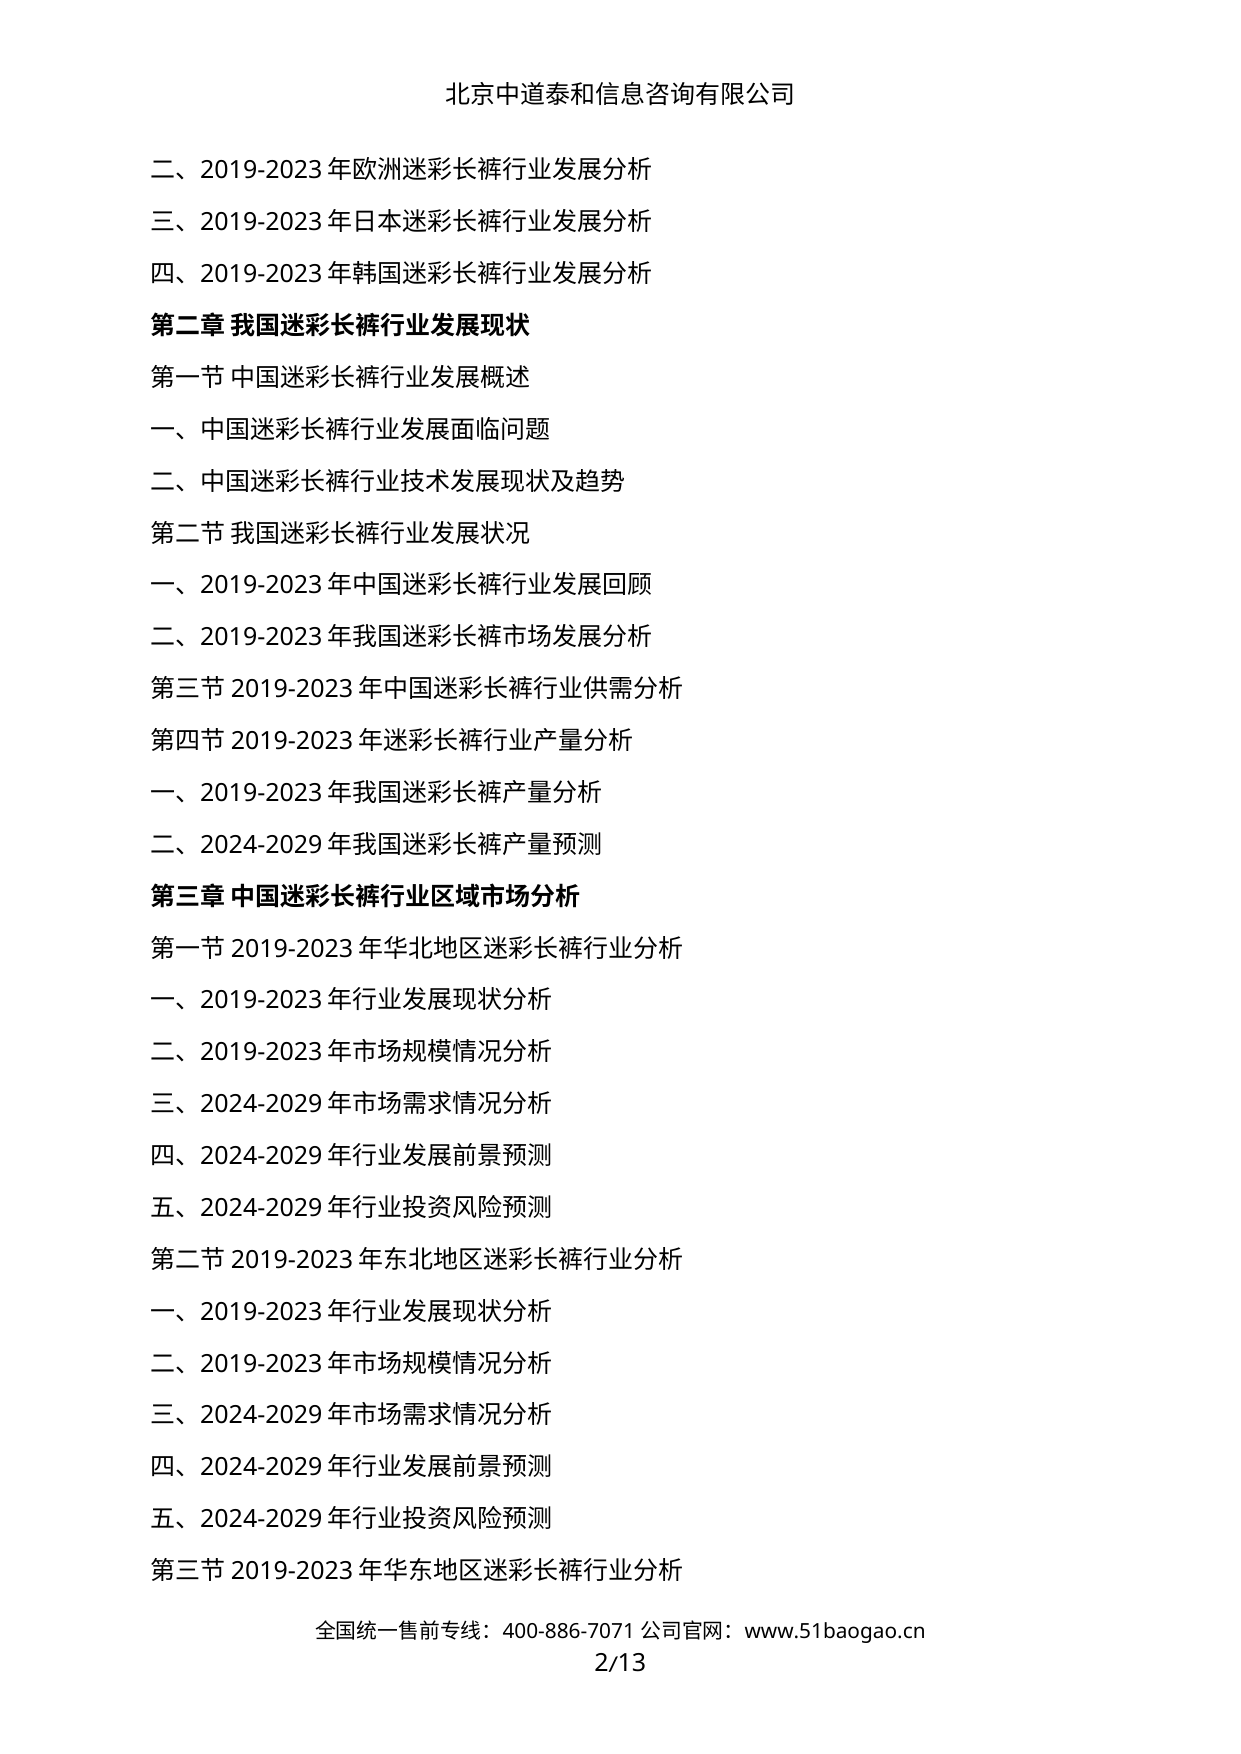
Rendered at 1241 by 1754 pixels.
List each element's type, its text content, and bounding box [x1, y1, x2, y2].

text 二、2019-2023年市场规模情况分析 [150, 1343, 1090, 1379]
text 第二章 我国迷彩长裤行业发展现状 [150, 306, 1090, 342]
text 二、2024-2029年我国迷彩长裤产量预测 [150, 824, 1090, 861]
text 第四节 2019-2023年迷彩长裤行业产量分析 [150, 721, 1090, 757]
text 第二节 2019-2023年东北地区迷彩长裤行业分析 [150, 1239, 1090, 1276]
text 一、2019-2023年中国迷彩长裤行业发展回顾 [150, 565, 1090, 601]
text 二、2019-2023年市场规模情况分析 [150, 1032, 1090, 1068]
text 二、2019-2023年我国迷彩长裤市场发展分析 [150, 617, 1090, 653]
text 二、2019-2023年欧洲迷彩长裤行业发展分析 [150, 150, 1090, 186]
text 四、2024-2029年行业发展前景预测 [150, 1136, 1090, 1172]
text 第三节 2019-2023年中国迷彩长裤行业供需分析 [150, 669, 1090, 705]
text 第三节 2019-2023年华东地区迷彩长裤行业分析 [150, 1551, 1090, 1587]
text 一、2019-2023年行业发展现状分析 [150, 1291, 1090, 1327]
text 五、2024-2029年行业投资风险预测 [150, 1187, 1090, 1224]
text 一、2019-2023年我国迷彩长裤产量分析 [150, 772, 1090, 809]
text 第一节 2019-2023年华北地区迷彩长裤行业分析 [150, 928, 1090, 964]
text 三、2024-2029年市场需求情况分析 [150, 1395, 1090, 1431]
text 一、2019-2023年行业发展现状分析 [150, 980, 1090, 1016]
text 第二节 我国迷彩长裤行业发展状况 [150, 513, 1090, 549]
text 一、中国迷彩长裤行业发展面临问题 [150, 409, 1090, 446]
text 三、2019-2023年日本迷彩长裤行业发展分析 [150, 202, 1090, 238]
text 四、2024-2029年行业发展前景预测 [150, 1447, 1090, 1483]
text 二、中国迷彩长裤行业技术发展现状及趋势 [150, 461, 1090, 497]
text 第三章 中国迷彩长裤行业区域市场分析 [150, 876, 1090, 912]
text 三、2024-2029年市场需求情况分析 [150, 1084, 1090, 1120]
text 第一节 中国迷彩长裤行业发展概述 [150, 357, 1090, 394]
text 五、2024-2029年行业投资风险预测 [150, 1499, 1090, 1535]
text 四、2019-2023年韩国迷彩长裤行业发展分析 [150, 254, 1090, 290]
